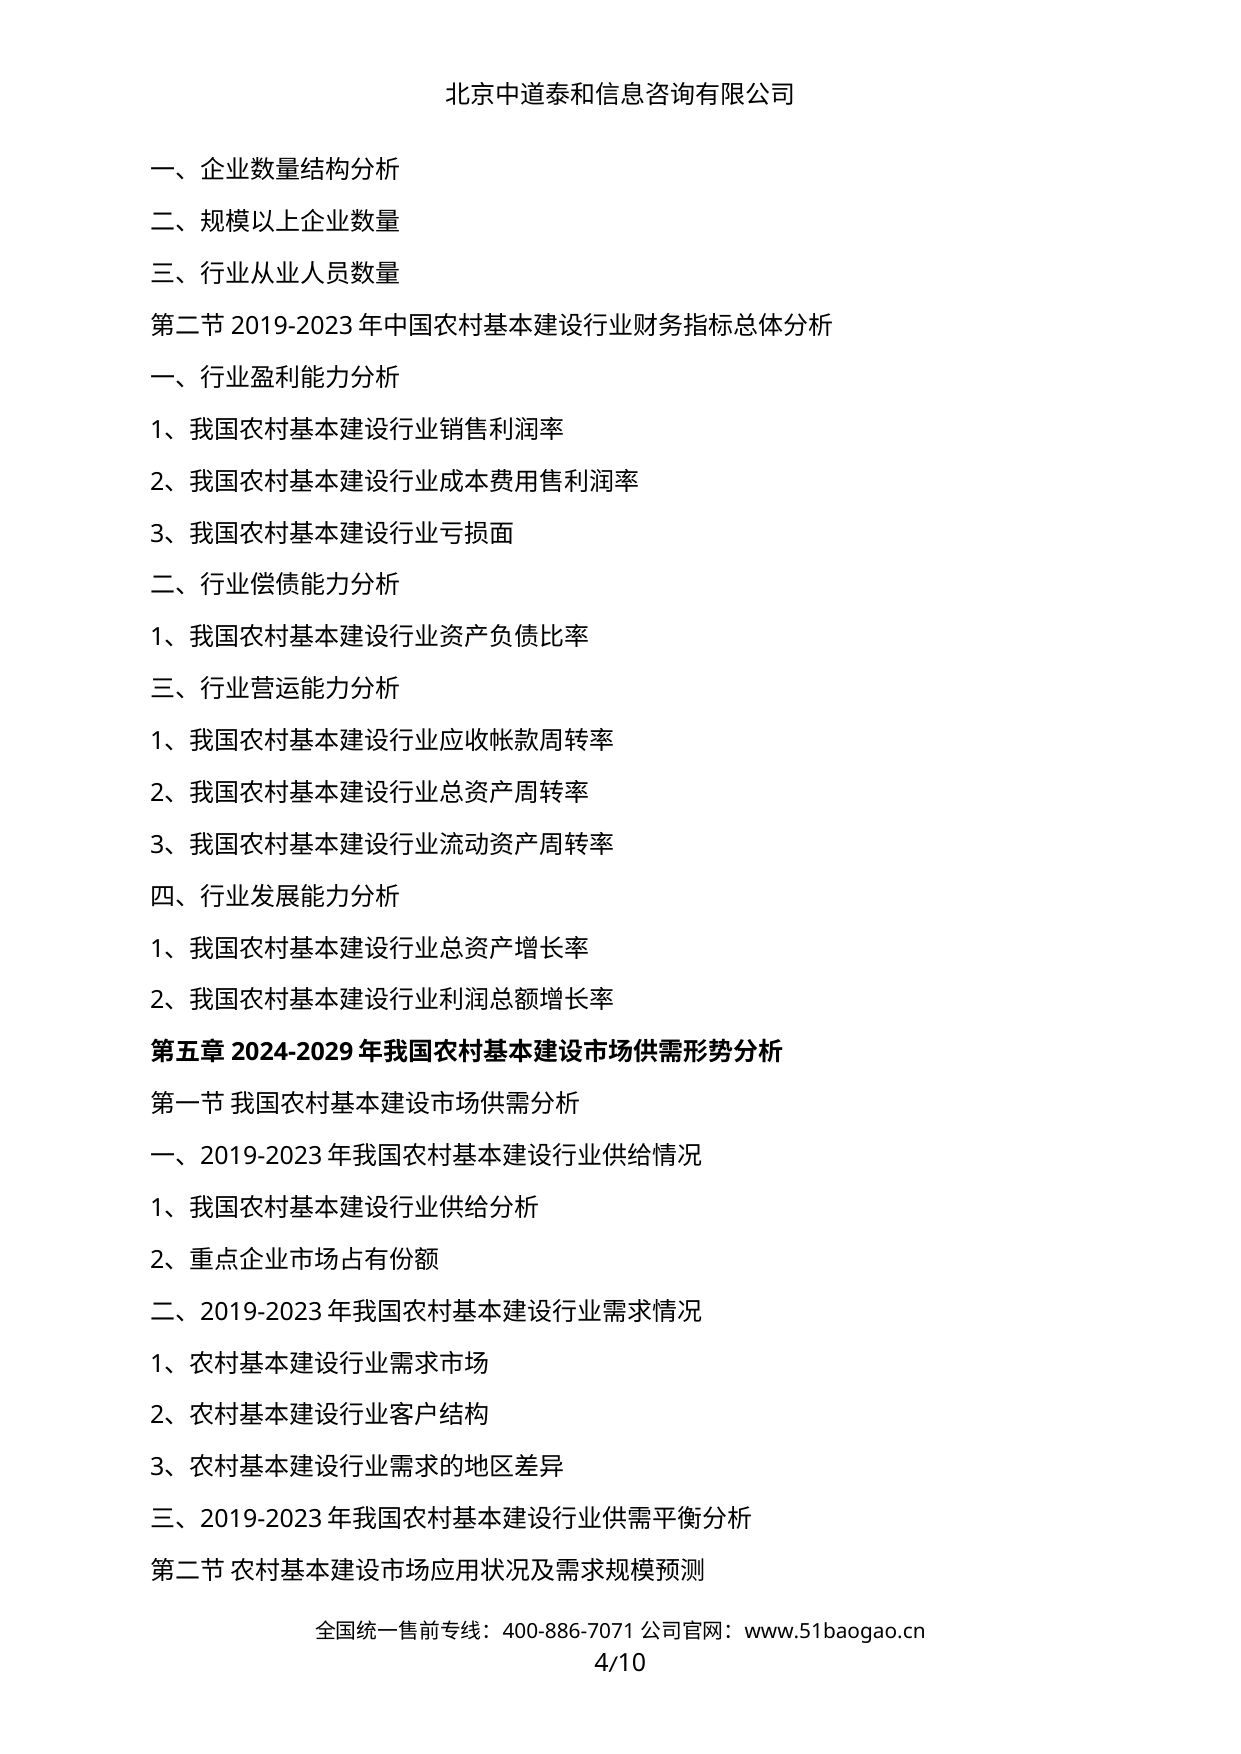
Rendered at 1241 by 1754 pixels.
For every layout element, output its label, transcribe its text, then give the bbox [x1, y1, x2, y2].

text 2、农村基本建设行业客户结构 [150, 1395, 1090, 1431]
text 2、重点企业市场占有份额 [150, 1239, 1090, 1276]
text 一、行业盈利能力分析 [150, 357, 1090, 394]
text 二、行业偿债能力分析 [150, 565, 1090, 601]
text 二、规模以上企业数量 [150, 202, 1090, 238]
text 1、我国农村基本建设行业总资产增长率 [150, 928, 1090, 964]
text 二、2019-2023年我国农村基本建设行业需求情况 [150, 1291, 1090, 1327]
text 一、2019-2023年我国农村基本建设行业供给情况 [150, 1136, 1090, 1172]
text 3、我国农村基本建设行业亏损面 [150, 513, 1090, 549]
text 四、行业发展能力分析 [150, 876, 1090, 912]
text 第二节 2019-2023年中国农村基本建设行业财务指标总体分析 [150, 306, 1090, 342]
text 三、行业营运能力分析 [150, 669, 1090, 705]
text 一、企业数量结构分析 [150, 150, 1090, 186]
text 3、我国农村基本建设行业流动资产周转率 [150, 824, 1090, 861]
text 1、我国农村基本建设行业销售利润率 [150, 409, 1090, 446]
text 1、我国农村基本建设行业资产负债比率 [150, 617, 1090, 653]
text 三、2019-2023年我国农村基本建设行业供需平衡分析 [150, 1499, 1090, 1535]
text 3、农村基本建设行业需求的地区差异 [150, 1447, 1090, 1483]
text 2、我国农村基本建设行业总资产周转率 [150, 772, 1090, 809]
text 1、我国农村基本建设行业供给分析 [150, 1187, 1090, 1224]
text 第一节 我国农村基本建设市场供需分析 [150, 1084, 1090, 1120]
text 1、我国农村基本建设行业应收帐款周转率 [150, 721, 1090, 757]
text 1、农村基本建设行业需求市场 [150, 1343, 1090, 1379]
text 2、我国农村基本建设行业成本费用售利润率 [150, 461, 1090, 497]
text 三、行业从业人员数量 [150, 254, 1090, 290]
text 第二节 农村基本建设市场应用状况及需求规模预测 [150, 1551, 1090, 1587]
text 2、我国农村基本建设行业利润总额增长率 [150, 980, 1090, 1016]
text 第五章 2024-2029年我国农村基本建设市场供需形势分析 [150, 1032, 1090, 1068]
